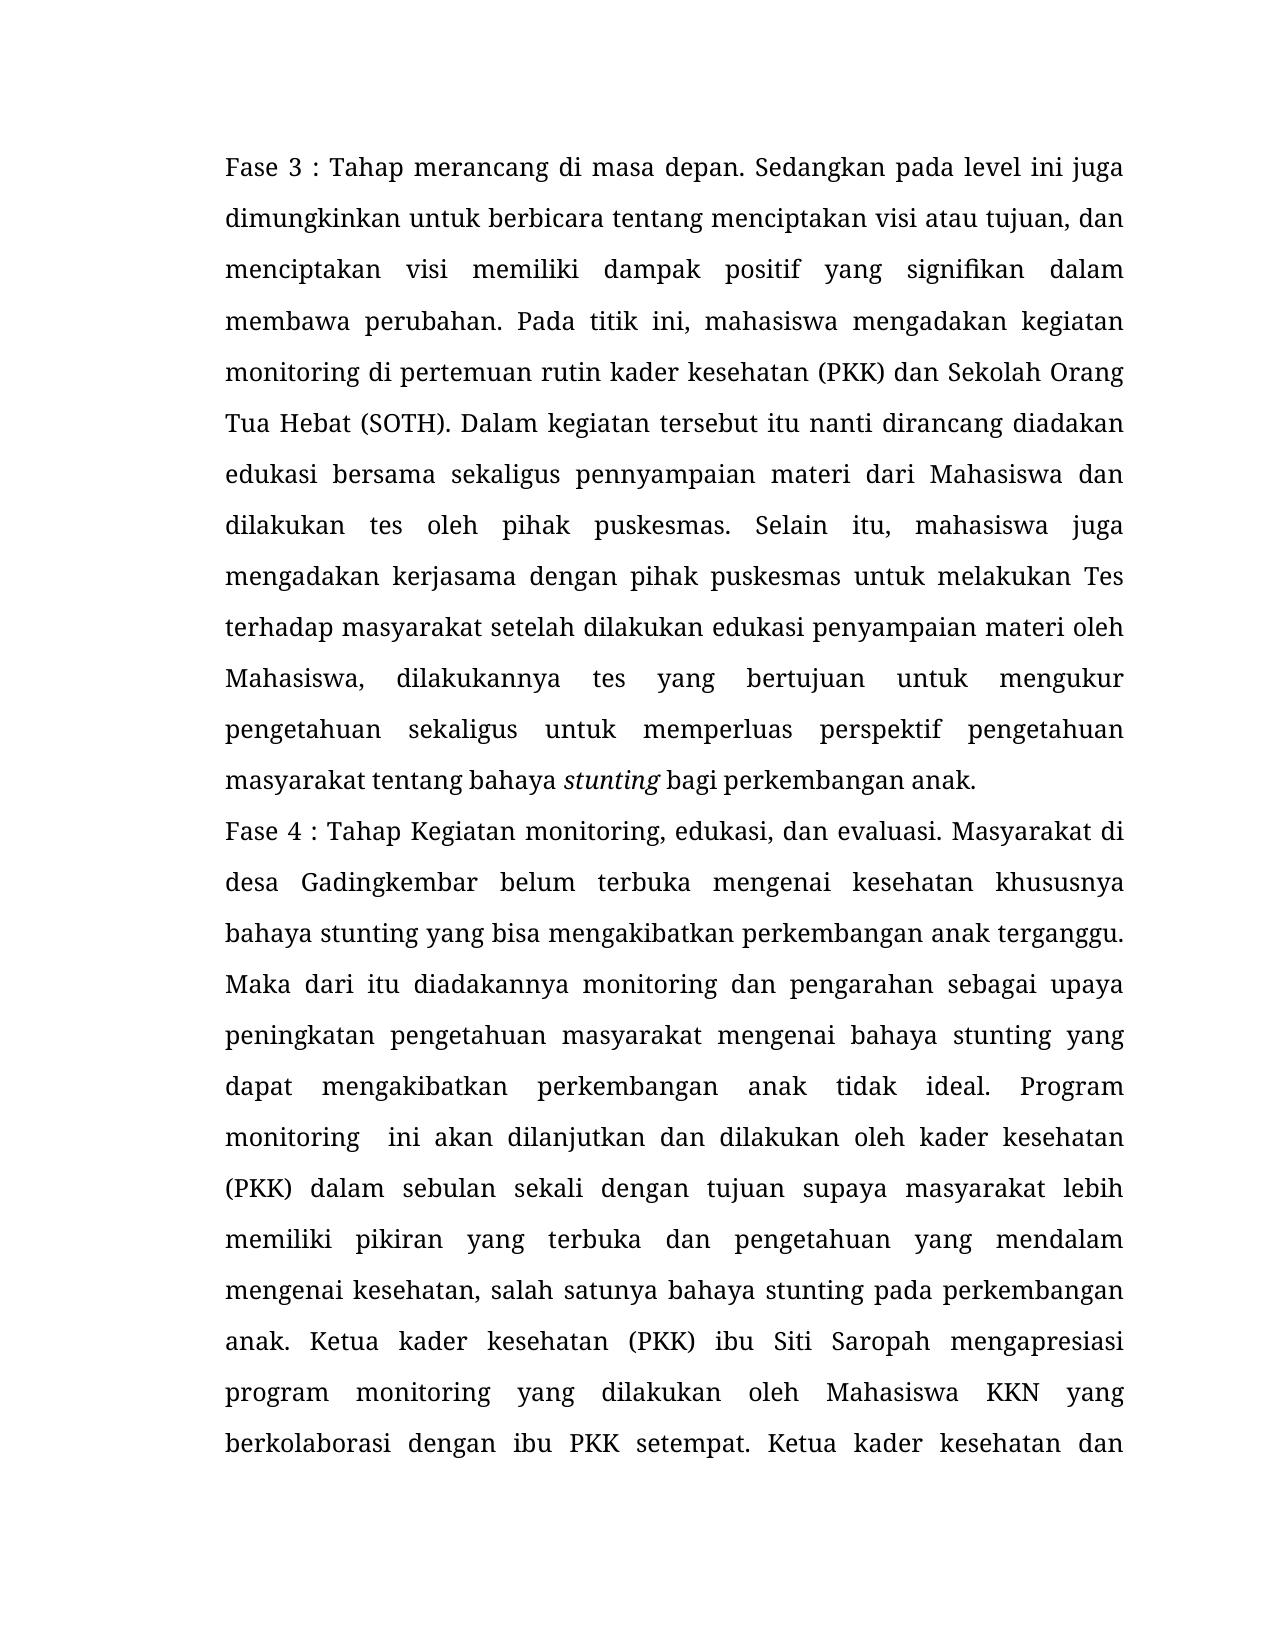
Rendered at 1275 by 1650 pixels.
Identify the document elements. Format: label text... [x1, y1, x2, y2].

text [225, 813, 1125, 1460]
list Fase 3 : Tahap merancang di masa depan. Sedangkan pada level ini juga dimungkinkan untuk berbicara tentang menciptakan visi atau tujuan, dan menciptakan visi memiliki dampak positif yang signifikan dalam membawa perubahan. Pada titik ini, mahasiswa mengadakan kegiatan monitoring di pertemuan rutin kader kesehatan (PKK) dan Sekolah Orang Tua Hebat (SOTH). Dalam kegiatan tersebut itu nanti dirancang diadakan edukasi bersama sekaligus pennyampaian materi dari Mahasiswa dan dilakukan tes oleh pihak puskesmas. Selain itu, mahasiswa juga mengadakan kerjasama dengan pihak puskesmas untuk melakukan Tes terhadap masyarakat setelah dilakukan edukasi penyampaian materi oleh Mahasiswa, dilakukannya tes yang bertujuan untuk mengukur pengetahuan sekaligus untuk memperluas perspektif pengetahuan masyarakat tentang bahaya stunting bagi perkembangan anak. [225, 150, 1125, 797]
